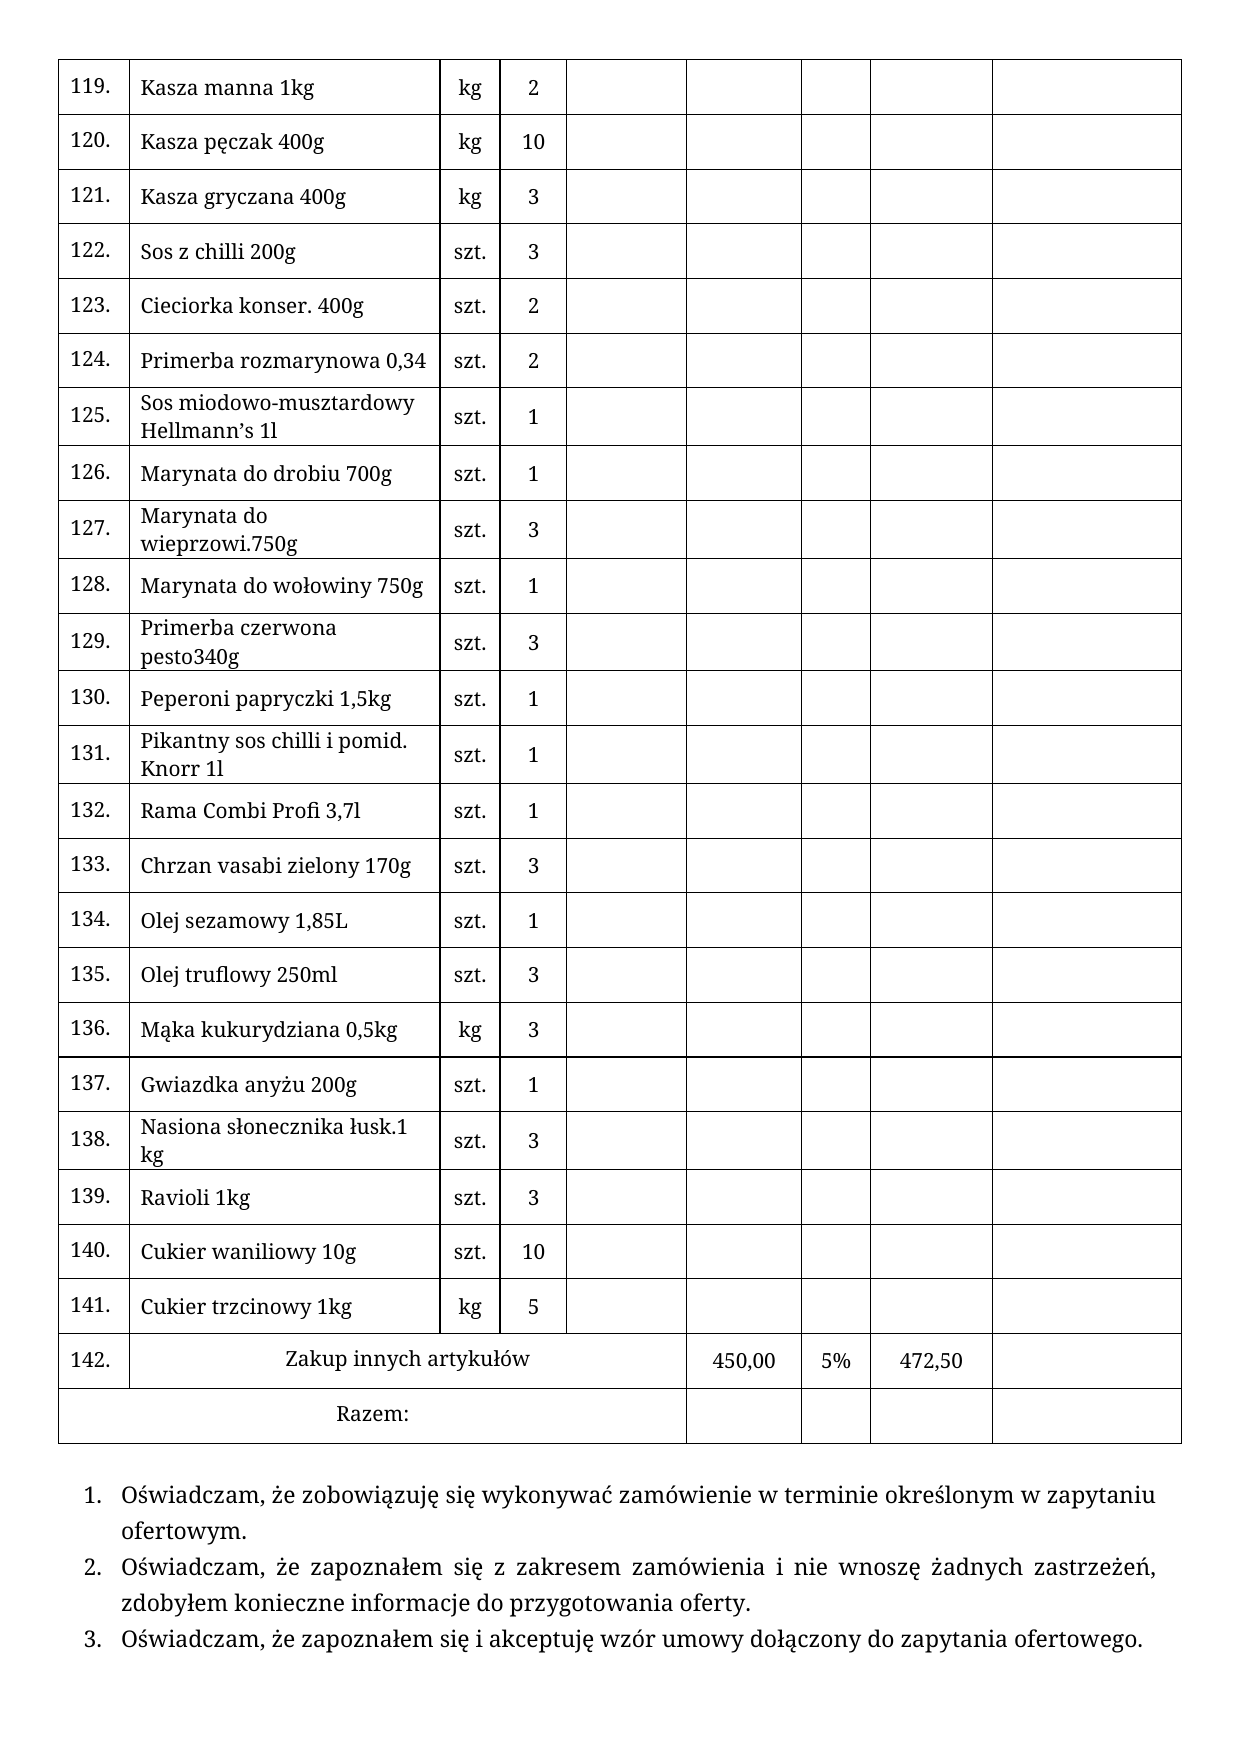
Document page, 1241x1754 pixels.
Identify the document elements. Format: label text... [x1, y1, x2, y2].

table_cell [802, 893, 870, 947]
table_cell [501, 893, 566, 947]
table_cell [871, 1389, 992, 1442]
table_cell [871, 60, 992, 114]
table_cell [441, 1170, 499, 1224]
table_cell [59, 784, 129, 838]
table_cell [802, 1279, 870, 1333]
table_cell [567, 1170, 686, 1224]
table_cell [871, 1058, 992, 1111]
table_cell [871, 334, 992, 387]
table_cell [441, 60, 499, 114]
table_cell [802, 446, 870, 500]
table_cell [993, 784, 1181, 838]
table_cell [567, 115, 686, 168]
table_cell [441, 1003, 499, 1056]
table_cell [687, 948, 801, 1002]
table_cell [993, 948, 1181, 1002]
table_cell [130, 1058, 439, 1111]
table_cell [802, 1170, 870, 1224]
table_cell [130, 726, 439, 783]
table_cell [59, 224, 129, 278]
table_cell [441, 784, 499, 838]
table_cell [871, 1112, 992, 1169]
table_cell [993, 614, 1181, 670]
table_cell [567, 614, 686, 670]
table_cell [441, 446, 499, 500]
list Oświadczam, że zapoznałem się i akceptuję wzór umowy dołączony do zapytania ofertowego. [83, 1623, 1157, 1654]
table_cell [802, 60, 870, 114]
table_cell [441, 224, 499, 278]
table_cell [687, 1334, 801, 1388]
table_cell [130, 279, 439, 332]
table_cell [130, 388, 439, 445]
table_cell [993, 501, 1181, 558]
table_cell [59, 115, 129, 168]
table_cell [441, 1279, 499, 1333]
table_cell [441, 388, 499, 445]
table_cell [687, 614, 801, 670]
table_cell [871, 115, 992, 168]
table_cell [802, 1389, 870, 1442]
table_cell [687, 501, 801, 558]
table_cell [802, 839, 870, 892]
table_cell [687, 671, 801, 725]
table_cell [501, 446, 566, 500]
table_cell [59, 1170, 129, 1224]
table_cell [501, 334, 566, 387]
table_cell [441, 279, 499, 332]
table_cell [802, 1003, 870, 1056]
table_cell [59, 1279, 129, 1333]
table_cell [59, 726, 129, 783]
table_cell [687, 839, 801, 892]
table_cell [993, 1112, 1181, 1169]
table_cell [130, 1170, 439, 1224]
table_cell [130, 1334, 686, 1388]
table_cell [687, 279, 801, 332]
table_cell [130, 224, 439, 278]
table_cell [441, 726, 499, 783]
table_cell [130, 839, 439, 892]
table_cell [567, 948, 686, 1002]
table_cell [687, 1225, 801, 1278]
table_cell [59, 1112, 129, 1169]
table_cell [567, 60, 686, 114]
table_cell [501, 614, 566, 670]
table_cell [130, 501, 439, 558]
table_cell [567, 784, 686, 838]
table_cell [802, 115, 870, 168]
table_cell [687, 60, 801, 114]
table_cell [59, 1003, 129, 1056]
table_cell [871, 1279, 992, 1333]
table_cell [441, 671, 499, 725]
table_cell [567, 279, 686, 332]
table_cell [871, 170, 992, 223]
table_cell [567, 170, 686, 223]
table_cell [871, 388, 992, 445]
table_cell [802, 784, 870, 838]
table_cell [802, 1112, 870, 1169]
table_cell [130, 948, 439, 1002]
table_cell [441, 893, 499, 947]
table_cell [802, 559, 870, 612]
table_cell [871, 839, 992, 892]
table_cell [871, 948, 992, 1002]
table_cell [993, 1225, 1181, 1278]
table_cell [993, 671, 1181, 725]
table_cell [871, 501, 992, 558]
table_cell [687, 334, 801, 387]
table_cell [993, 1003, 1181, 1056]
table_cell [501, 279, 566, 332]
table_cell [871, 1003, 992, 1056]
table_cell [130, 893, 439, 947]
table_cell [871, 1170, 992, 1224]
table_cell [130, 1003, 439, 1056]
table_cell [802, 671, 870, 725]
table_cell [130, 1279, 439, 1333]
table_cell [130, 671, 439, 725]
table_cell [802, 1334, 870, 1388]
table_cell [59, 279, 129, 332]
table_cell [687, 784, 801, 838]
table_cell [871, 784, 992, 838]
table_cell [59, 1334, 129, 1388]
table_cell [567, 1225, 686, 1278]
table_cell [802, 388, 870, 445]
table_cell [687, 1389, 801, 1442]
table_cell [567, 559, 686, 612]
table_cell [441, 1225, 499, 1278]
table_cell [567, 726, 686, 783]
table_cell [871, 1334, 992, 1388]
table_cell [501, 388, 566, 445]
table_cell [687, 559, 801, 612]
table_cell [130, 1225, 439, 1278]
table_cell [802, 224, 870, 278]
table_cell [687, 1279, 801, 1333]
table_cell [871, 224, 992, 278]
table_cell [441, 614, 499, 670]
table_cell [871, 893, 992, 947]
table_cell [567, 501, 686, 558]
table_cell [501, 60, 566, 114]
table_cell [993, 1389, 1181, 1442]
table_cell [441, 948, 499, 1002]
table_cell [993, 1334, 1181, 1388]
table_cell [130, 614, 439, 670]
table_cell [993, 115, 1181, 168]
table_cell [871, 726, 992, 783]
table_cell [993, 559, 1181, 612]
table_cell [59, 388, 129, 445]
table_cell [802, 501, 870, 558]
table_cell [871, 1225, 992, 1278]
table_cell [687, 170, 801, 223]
list Oświadczam, że zapoznałem się z zakresem zamówienia i nie wnoszę żadnych zastrzeżeń, zdobyłem konieczne informacje do przygotowania oferty. [83, 1551, 1157, 1618]
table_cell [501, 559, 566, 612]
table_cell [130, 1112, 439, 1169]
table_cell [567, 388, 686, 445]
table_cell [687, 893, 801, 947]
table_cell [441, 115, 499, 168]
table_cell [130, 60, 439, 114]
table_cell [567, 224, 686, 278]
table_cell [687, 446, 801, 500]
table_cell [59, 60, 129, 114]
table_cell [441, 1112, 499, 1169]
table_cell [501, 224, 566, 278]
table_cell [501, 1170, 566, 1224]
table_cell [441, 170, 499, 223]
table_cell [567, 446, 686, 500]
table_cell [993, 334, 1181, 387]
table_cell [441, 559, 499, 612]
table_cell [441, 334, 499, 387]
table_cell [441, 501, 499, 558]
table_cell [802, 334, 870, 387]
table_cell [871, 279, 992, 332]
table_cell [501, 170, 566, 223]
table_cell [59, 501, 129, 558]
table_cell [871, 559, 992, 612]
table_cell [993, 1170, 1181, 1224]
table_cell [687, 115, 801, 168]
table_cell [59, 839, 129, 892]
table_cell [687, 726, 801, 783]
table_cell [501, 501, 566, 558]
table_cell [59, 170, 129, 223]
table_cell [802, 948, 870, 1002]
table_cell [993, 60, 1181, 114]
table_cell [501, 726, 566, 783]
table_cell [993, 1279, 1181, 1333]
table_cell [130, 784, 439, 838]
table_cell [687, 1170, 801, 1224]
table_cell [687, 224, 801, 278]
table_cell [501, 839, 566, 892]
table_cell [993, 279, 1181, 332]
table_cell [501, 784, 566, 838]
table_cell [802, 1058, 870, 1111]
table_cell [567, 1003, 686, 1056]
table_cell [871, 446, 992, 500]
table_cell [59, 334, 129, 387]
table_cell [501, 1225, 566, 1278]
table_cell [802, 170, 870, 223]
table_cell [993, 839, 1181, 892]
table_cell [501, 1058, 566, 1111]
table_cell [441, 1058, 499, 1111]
list Oświadczam, że zobowiązuję się wykonywać zamówienie w terminie określonym w zapytaniu ofertowym. [83, 1479, 1157, 1547]
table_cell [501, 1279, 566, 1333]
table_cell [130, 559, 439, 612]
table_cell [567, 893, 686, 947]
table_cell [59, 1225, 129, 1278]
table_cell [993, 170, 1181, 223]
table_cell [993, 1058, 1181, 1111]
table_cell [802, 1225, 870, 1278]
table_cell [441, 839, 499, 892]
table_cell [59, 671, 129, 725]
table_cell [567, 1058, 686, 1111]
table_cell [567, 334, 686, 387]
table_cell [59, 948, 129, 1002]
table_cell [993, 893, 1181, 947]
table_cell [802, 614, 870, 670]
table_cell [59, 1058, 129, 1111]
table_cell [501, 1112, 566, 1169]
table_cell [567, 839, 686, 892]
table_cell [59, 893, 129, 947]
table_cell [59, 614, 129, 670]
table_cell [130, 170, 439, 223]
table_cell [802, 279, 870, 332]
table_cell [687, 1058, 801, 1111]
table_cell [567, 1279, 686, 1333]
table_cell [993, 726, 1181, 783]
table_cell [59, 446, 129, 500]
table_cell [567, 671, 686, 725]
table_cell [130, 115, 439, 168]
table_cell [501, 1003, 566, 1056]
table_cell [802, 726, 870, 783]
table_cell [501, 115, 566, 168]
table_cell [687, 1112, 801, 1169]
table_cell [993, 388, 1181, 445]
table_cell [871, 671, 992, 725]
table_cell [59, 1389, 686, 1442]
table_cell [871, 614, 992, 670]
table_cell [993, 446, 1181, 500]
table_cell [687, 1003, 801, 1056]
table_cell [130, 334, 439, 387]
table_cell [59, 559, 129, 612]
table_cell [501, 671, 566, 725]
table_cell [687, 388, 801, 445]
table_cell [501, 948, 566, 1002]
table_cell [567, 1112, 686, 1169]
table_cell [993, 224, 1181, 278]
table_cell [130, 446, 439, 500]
